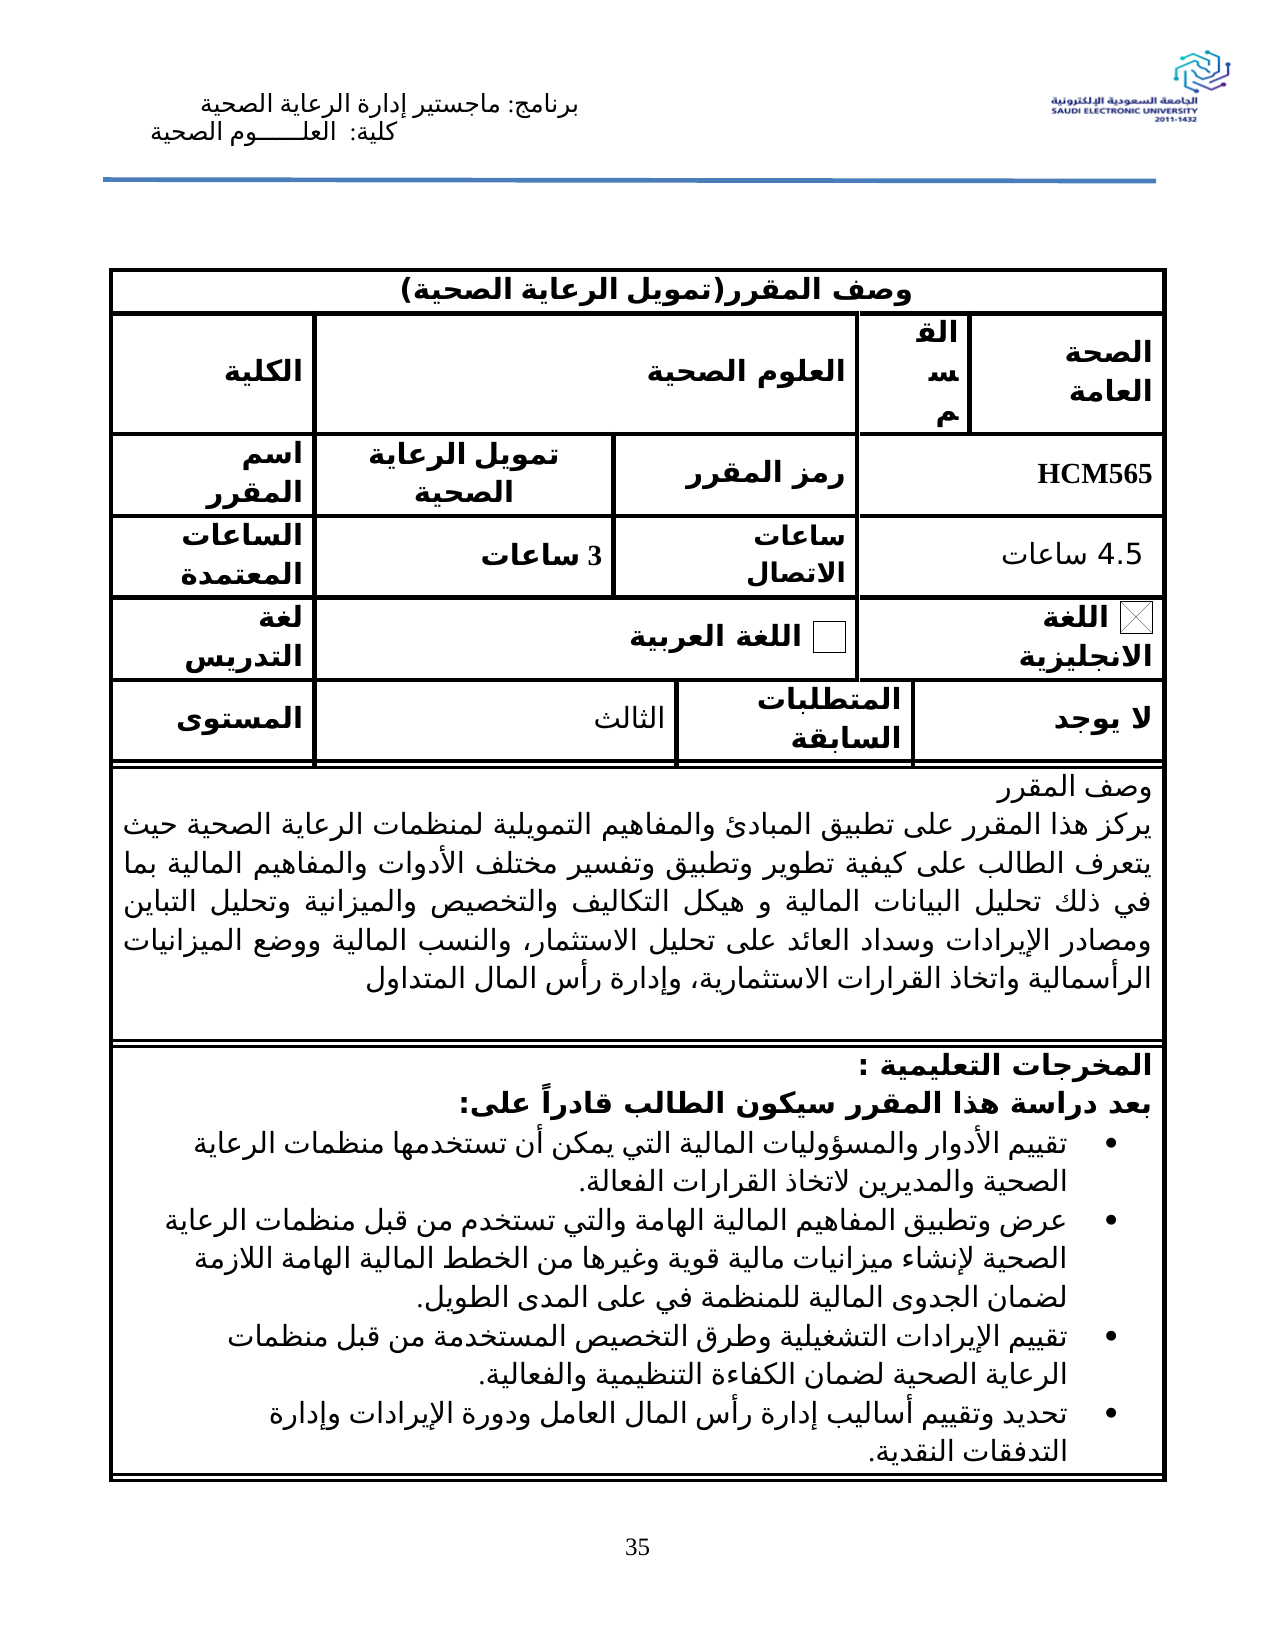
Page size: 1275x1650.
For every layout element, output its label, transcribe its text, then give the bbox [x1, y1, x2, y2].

table_cell العلوم الصحية [317, 316, 855, 432]
table_cell اللغة الانجليزية [859, 596, 1162, 677]
table_cell الصحة العامة [972, 316, 1162, 432]
table_cell لغة التدريس [113, 600, 312, 677]
table_cell المتطلبات السابقة [679, 679, 911, 759]
table_cell ساعات الاتصال [616, 518, 855, 595]
table_cell رمز المقرر [616, 436, 855, 513]
table_cell القسم [859, 312, 967, 432]
table_cell الساعات المعتمدة [113, 518, 312, 595]
table_cell HCM565 [859, 433, 1162, 513]
table_cell المستوى [113, 682, 312, 759]
table_cell تمويل الرعاية الصحية [317, 436, 611, 513]
table_cell وصف المقرر يركز هذا المقرر على تطبيق المبادئ والمفاهيم التمويلية لمنظمات الرعاية الصحية حيث يتعرف الطالب على كيفية تطوير وتطبيق وتفسير مختلف الأدوات والمفاهيم المالية بما في ذلك تحليل البيانات المالية و هيكل التكاليف والتخصيص والميزانية وتحليل التباين ومصادر الإيرادات وسداد العائد على تحليل الاستثمار، والنسب المالية ووضع الميزانيات الرأسمالية واتخاذ القرارات الاستثمارية، وإدارة رأس المال المتداول [113, 769, 1162, 1038]
table_header وصف المقرر(تمويل الرعاية الصحية) [113, 272, 1162, 311]
table_cell لا يوجد [915, 682, 1162, 759]
table_cell اللغة العربية [317, 600, 855, 677]
table_cell 4.5 ساعات [859, 515, 1162, 595]
table_cell اسم المقرر [113, 436, 312, 513]
table_cell الثالث [317, 682, 674, 759]
table_cell الكلية [113, 316, 312, 432]
table_cell 3 ساعات [317, 518, 611, 595]
picture [1040, 43, 1238, 133]
